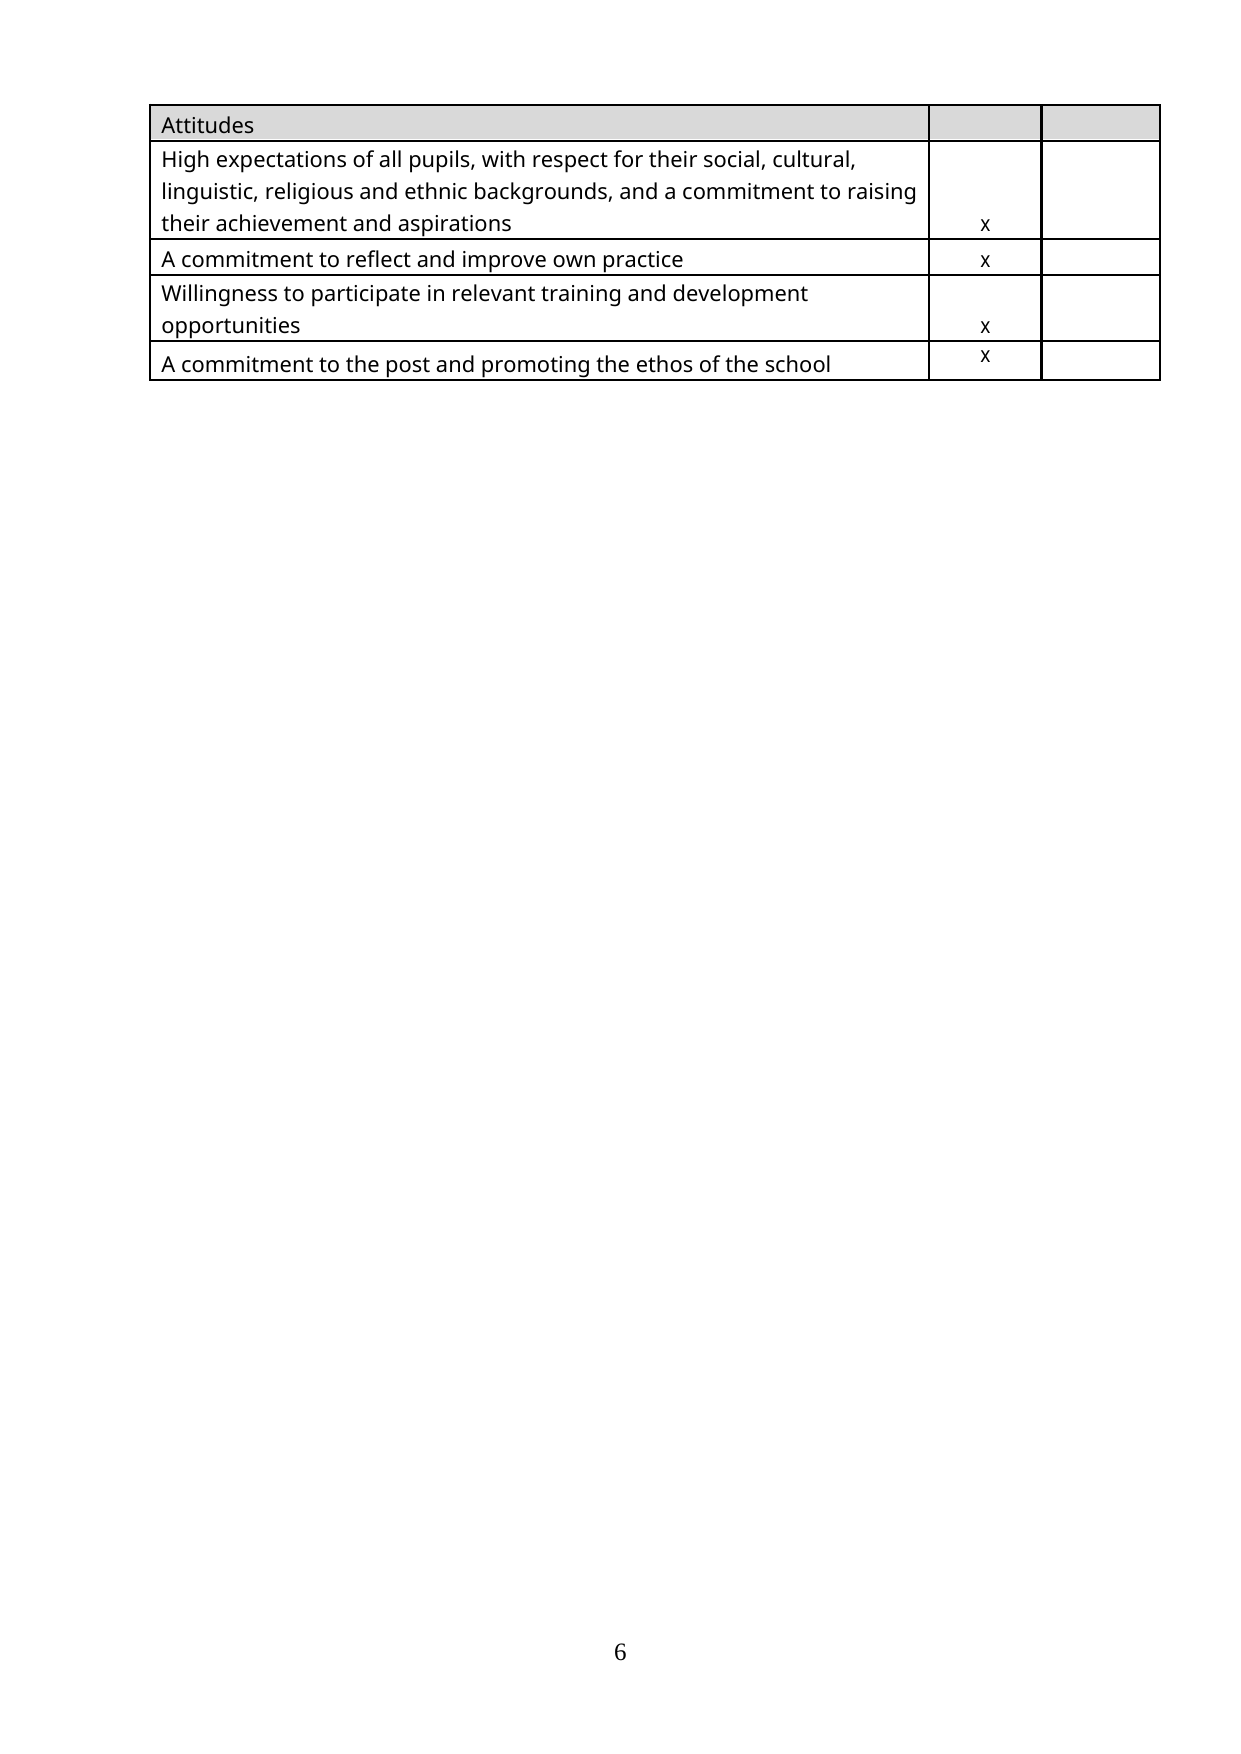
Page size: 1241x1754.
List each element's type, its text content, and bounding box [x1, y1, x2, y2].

table_cell Attitudes [151, 106, 928, 139]
table_cell [1043, 342, 1159, 367]
table_cell [1043, 106, 1159, 139]
table_cell [930, 106, 1040, 139]
table_cell x [930, 142, 1040, 238]
table_cell A commitment to the post and promoting the ethos of the school [151, 342, 928, 379]
table_cell Willingness to participate in relevant training and development opportunities [151, 276, 928, 340]
table_cell x [930, 342, 1040, 367]
table_cell [1043, 368, 1159, 379]
table_cell [1043, 240, 1159, 274]
table_cell x [930, 276, 1040, 340]
table_cell High expectations of all pupils, with respect for their social, cultural, linguistic, religious and ethnic backgrounds, and a commitment to raising their achievement and aspirations [151, 142, 928, 238]
table_cell [1043, 142, 1159, 238]
table_cell [930, 368, 1040, 379]
table_cell A commitment to reflect and improve own practice [151, 240, 928, 274]
table_cell x [930, 240, 1040, 274]
table_cell [1043, 276, 1159, 340]
